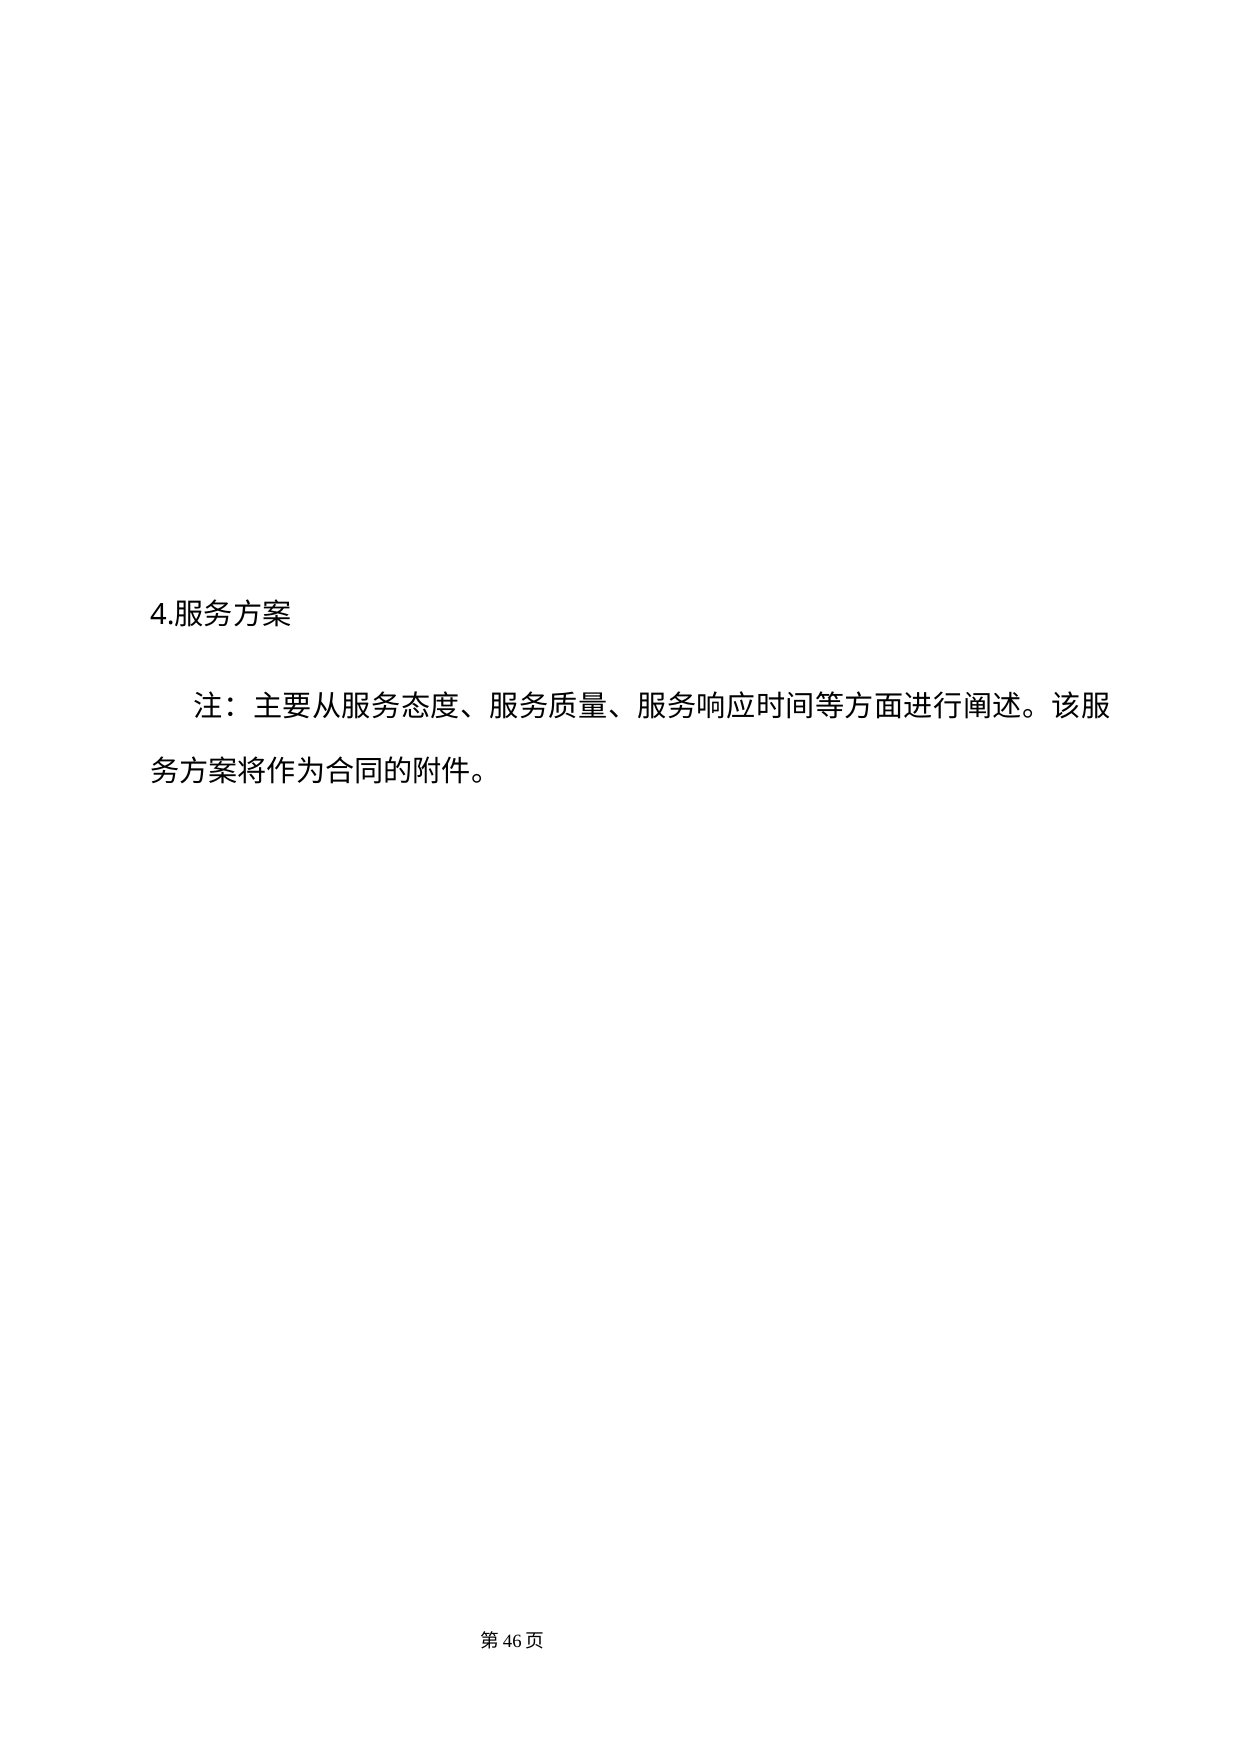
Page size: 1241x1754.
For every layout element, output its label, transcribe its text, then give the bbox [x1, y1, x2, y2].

text 注：主要从服务态度、服务质量、服务响应时间等方面进行阐述。该服务方案将作为合同的附件。 [150, 671, 1110, 801]
subtitle 4.服务方案 [150, 579, 1110, 644]
